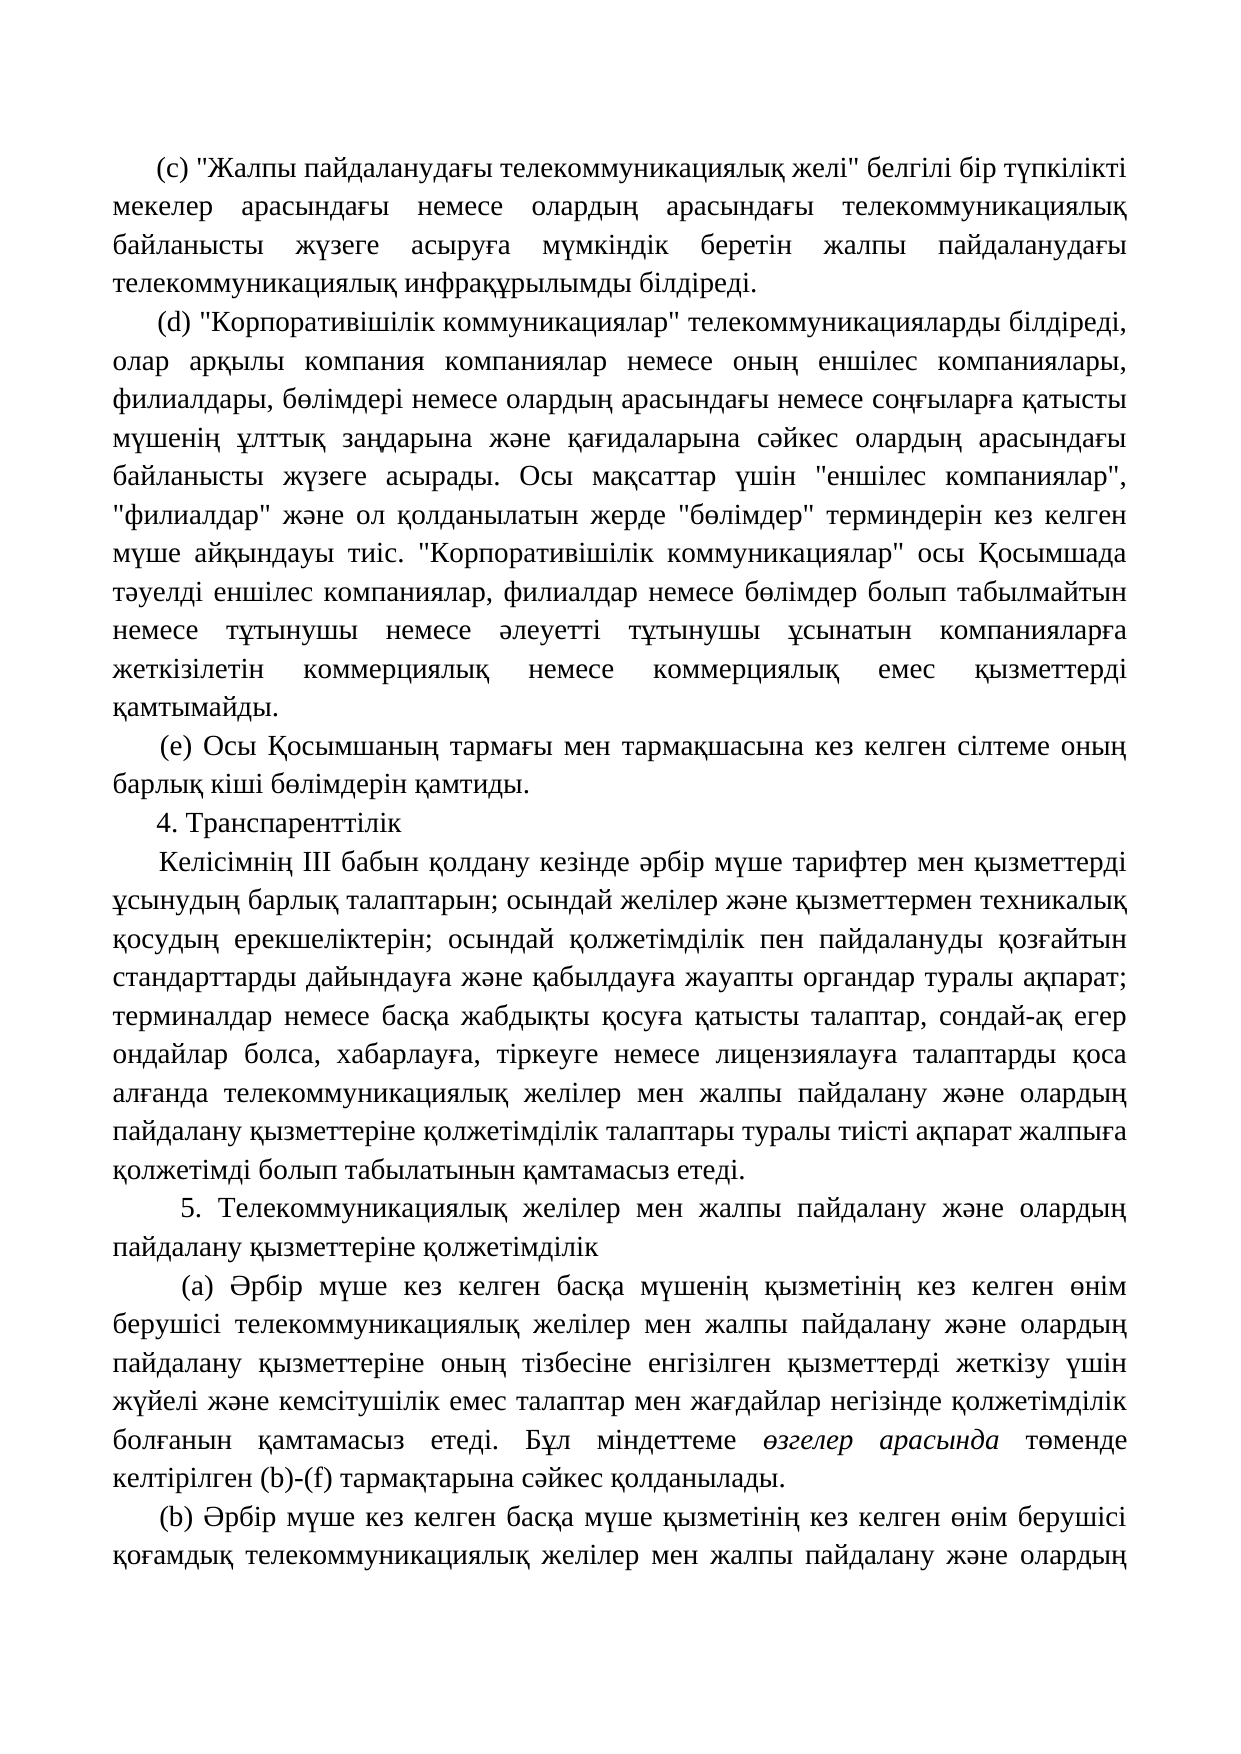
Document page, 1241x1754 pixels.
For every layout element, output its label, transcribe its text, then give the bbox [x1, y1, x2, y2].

text Келісімнің III бабын қолдану кезінде әрбір мүше тарифтер мен қызметтерді ұсынудың барлық талаптарын; осындай желілер және қызметтермен техникалық қосудың ерекшеліктерін; осындай қолжетімділік пен пайдалануды қозғайтын стандарттарды дайындауға және қабылдауға жауапты органдар туралы ақпарат; терминалдар немесе басқа жабдықты қосуға қатысты талаптар, сондай-ақ егер ондайлар болса, хабарлауға, тіркеуге немесе лицензиялауға талаптарды қоса алғанда телекоммуникациялық желілер мен жалпы пайдалану және олардың пайдалану қызметтеріне қолжетімділік талаптары туралы тиісті ақпарат жалпыға қолжетімді болып табылатынын қамтамасыз етеді. [112, 844, 1128, 1186]
text (d) "Корпоративішілік коммуникациялар" телекоммуникацияларды білдіреді, олар арқылы компания компаниялар немесе оның еншілес компаниялары, филиалдары, бөлімдері немесе олардың арасындағы немесе соңғыларға қатысты мүшенің ұлттық заңдарына және қағидаларына сәйкес олардың арасындағы байланысты жүзеге асырады. Осы мақсаттар үшін "еншілес компаниялар", "филиалдар" және ол қолданылатын жерде "бөлімдер" терминдерін кез келген мүше айқындауы тиіс. "Корпоративішілік коммуникациялар" осы Қосымшада тәуелді еншілес компаниялар, филиалдар немесе бөлімдер болып табылмайтын немесе тұтынушы немесе әлеуетті тұтынушы ұсынатын компанияларға жеткізілетін коммерциялық немесе коммерциялық емес қызметтерді қамтымайды. [112, 304, 1128, 723]
text 4. Транспаренттілік [112, 805, 1128, 839]
text (с) "Жалпы пайдаланудағы телекоммуникациялық желі" белгілі бір түпкілікті мекелер арасындағы немесе олардың арасындағы телекоммуникациялық байланысты жүзеге асыруға мүмкіндік беретін жалпы пайдаланудағы телекоммуникациялық инфрақұрылымды білдіреді. [112, 150, 1128, 299]
text 5. Телекоммуникациялық желілер мен жалпы пайдалану және олардың пайдалану қызметтеріне қолжетімділік [112, 1191, 1128, 1263]
text (а) Әрбір мүше кез келген басқа мүшенің қызметінің кез келген өнім берушісі телекоммуникациялық желілер мен жалпы пайдалану және олардың пайдалану қызметтеріне оның тізбесіне енгізілген қызметтерді жеткізу үшін жүйелі және кемсітушілік емес талаптар мен жағдайлар негізінде қолжетімділік болғанын қамтамасыз етеді. Бұл міндеттеме өзгелер арасында төменде келтірілген (b)-(f) тармақтарына сәйкес қолданылады. [112, 1268, 1128, 1494]
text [112, 1499, 1128, 1571]
text (е) Осы Қосымшаның тармағы мен тармақшасына кез келген сілтеме оның барлық кіші бөлімдерін қамтиды. [112, 728, 1128, 800]
